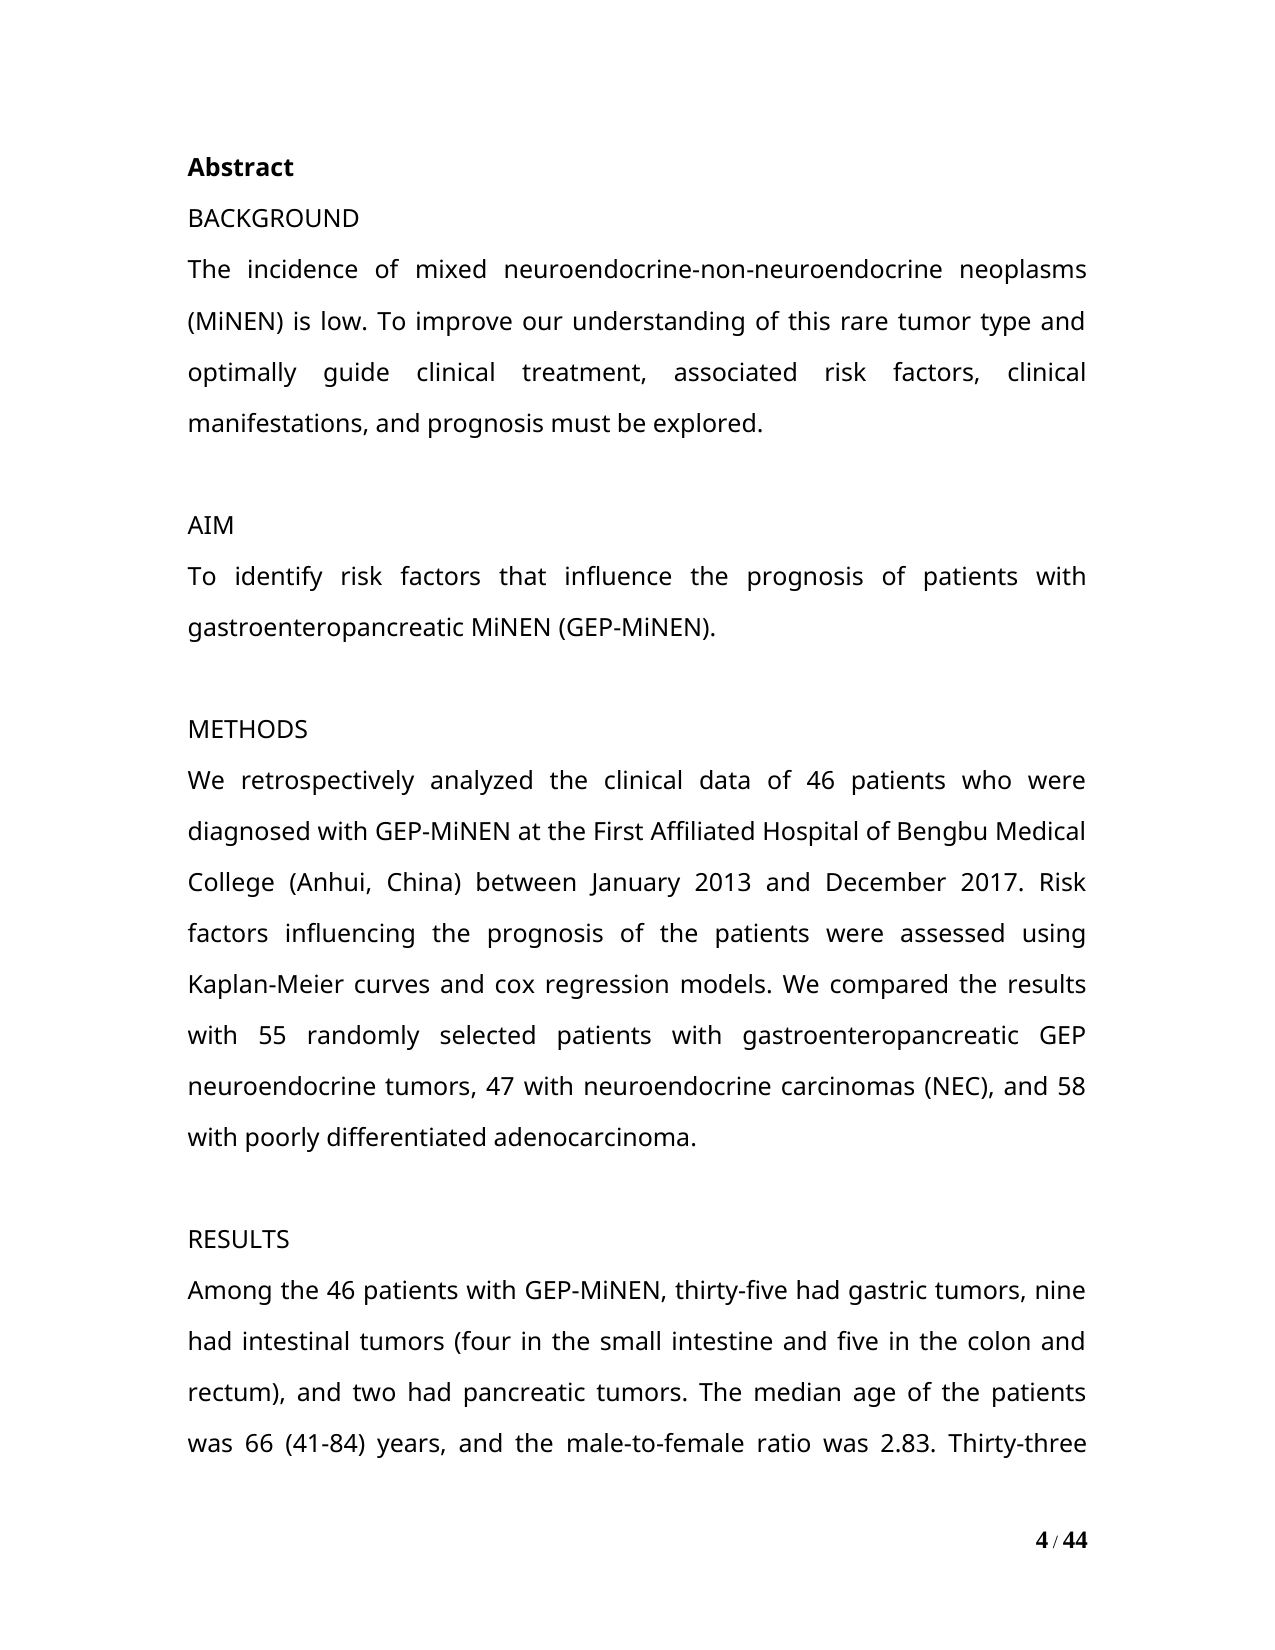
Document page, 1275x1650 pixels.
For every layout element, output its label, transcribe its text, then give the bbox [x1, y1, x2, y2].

text To identify risk factors that influence the prognosis of patients with gastroenteropancreatic MiNEN (GEP-MiNEN). [187, 558, 1087, 643]
text AIM [187, 507, 1087, 541]
text BACKGROUND [187, 201, 1087, 235]
text The incidence of mixed neuroendocrine-non-neuroendocrine neoplasms (MiNEN) is low. To improve our understanding of this rare tumor type and optimally guide clinical treatment, associated risk factors, clinical manifestations, and prognosis must be explored. [187, 252, 1087, 439]
text We retrospectively analyzed the clinical data of 46 patients who were diagnosed with GEP-MiNEN at the First Affiliated Hospital of Bengbu Medical College (Anhui, China) between January 2013 and December 2017. Risk factors influencing the prognosis of the patients were assessed using Kaplan-Meier curves and cox regression models. We compared the results with 55 randomly selected patients with gastroenteropancreatic GEP neuroendocrine tumors, 47 with neuroendocrine carcinomas (NEC), and 58 with poorly differentiated adenocarcinoma. [187, 762, 1087, 1154]
text Abstract [187, 150, 1087, 184]
text METHODS [187, 711, 1087, 746]
text RESULTS [187, 1222, 1087, 1256]
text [187, 1273, 1087, 1460]
